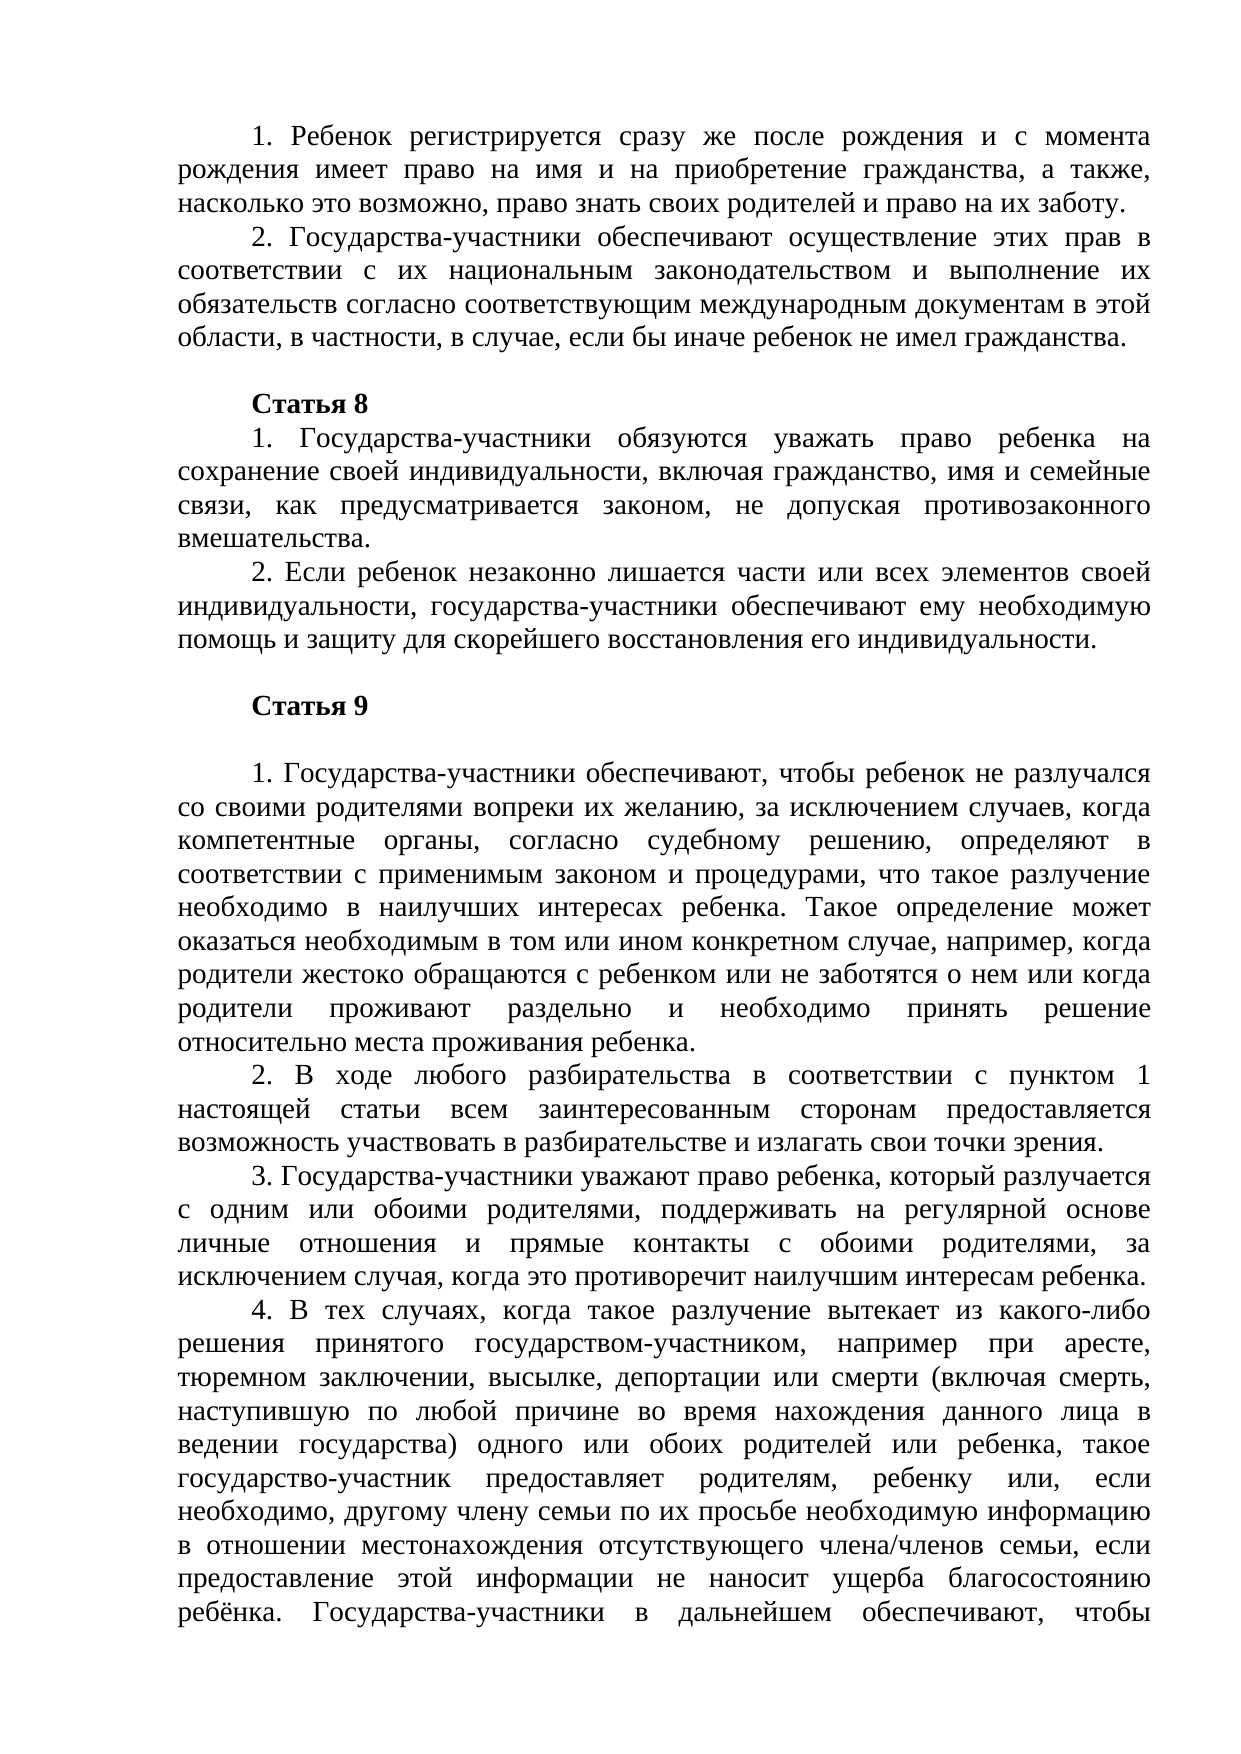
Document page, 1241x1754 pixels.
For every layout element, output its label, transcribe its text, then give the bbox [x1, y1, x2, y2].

text 1. Ребенок регистрируется сразу же после рождения и с момента рождения имеет право на имя и на приобретение гражданства, а также, насколько это возможно, право знать своих родителей и право на их заботу. [177, 118, 1152, 219]
text 2. Если ребенок незаконно лишается части или всех элементов своей индивидуальности, государства-участники обеспечивают ему необходимую помощь и защиту для скорейшего восстановления его индивидуальности. [177, 554, 1152, 655]
text 2. Государства-участники обеспечивают осуществление этих прав в соответствии с их национальным законодательством и выполнение их обязательств согласно соответствующим международным документам в этой области, в частности, в случае, если бы иначе ребенок не имел гражданства. [177, 219, 1152, 353]
text 1. Государства-участники обеспечивают, чтобы ребенок не разлучался со своими родителями вопреки их желанию, за исключением случаев, когда компетентные органы, согласно судебному решению, определяют в соответствии с применимым законом и процедурами, что такое разлучение необходимо в наилучших интересах ребенка. Такое определение может оказаться необходимым в том или ином конкретном случае, например, когда родители жестоко обращаются с ребенком или не заботятся о нем или когда родители проживают раздельно и необходимо принять решение относительно места проживания ребенка. [177, 755, 1152, 1057]
text 2. В ходе любого разбирательства в соответствии с пунктом 1 настоящей статьи всем заинтересованным сторонам предоставляется возможность участвовать в разбирательстве и излагать свои точки зрения. [177, 1057, 1152, 1158]
text 1. Государства-участники обязуются уважать право ребенка на сохранение своей индивидуальности, включая гражданство, имя и семейные связи, как предусматривается законом, не допуская противозаконного вмешательства. [177, 420, 1152, 554]
text Статья 9 [177, 688, 1152, 722]
text Статья 8 [177, 386, 1152, 420]
text 3. Государства-участники уважают право ребенка, который разлучается с одним или обоими родителями, поддерживать на регулярной основе личные отношения и прямые контакты с обоими родителями, за исключением случая, когда это противоречит наилучшим интересам ребенка. [177, 1158, 1152, 1292]
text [177, 1292, 1152, 1627]
